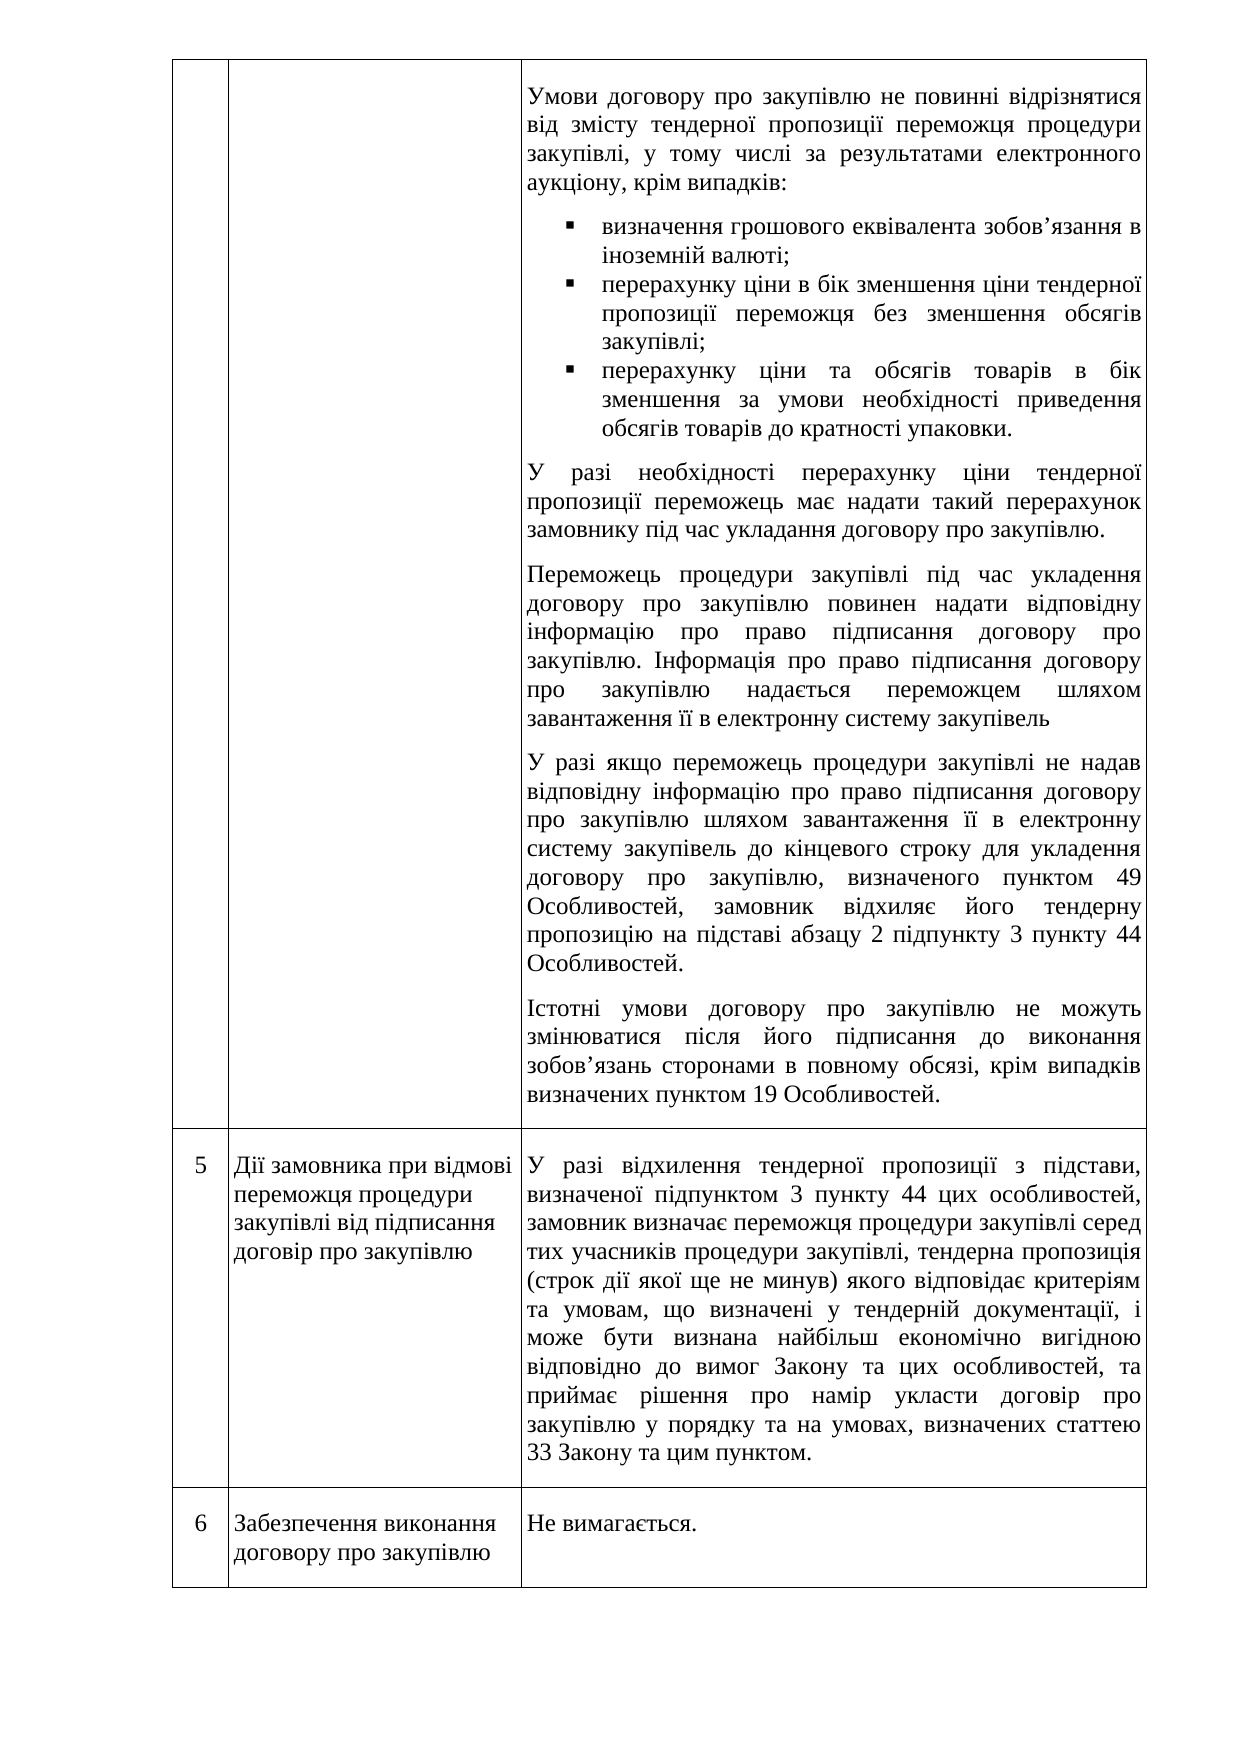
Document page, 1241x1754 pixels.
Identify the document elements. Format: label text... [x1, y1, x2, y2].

table_cell 4 [173, 60, 228, 1128]
table_cell У разі відхилення тендерної пропозиції з підстави, визначеної підпунктом 3 пункту 44 цих особливостей, замовник визначає переможця процедури закупівлі серед тих учасників процедури закупівлі, тендерна пропозиція (строк дії якої ще не минув) якого відповідає критеріям та умовам, що визначені у тендерній документації, і може бути визнана найбільш економічно вигідною відповідно до вимог Закону та цих особливостей, та приймає рішення про намір укласти договір про закупівлю у порядку та на умовах, визначених статтею 33 Закону та цим пунктом. [522, 1129, 1146, 1487]
table_cell Забезпечення виконання договору про закупівлю [229, 1488, 521, 1587]
table_cell Не вимагається. [522, 1488, 1146, 1587]
table_cell 5 [173, 1129, 228, 1487]
table_cell Дії замовника при відмові переможця процедури закупівлі від підписання договір про закупівлю [229, 1129, 521, 1487]
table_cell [522, 60, 1146, 1128]
table_cell 6 [173, 1488, 228, 1587]
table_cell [229, 60, 521, 1128]
